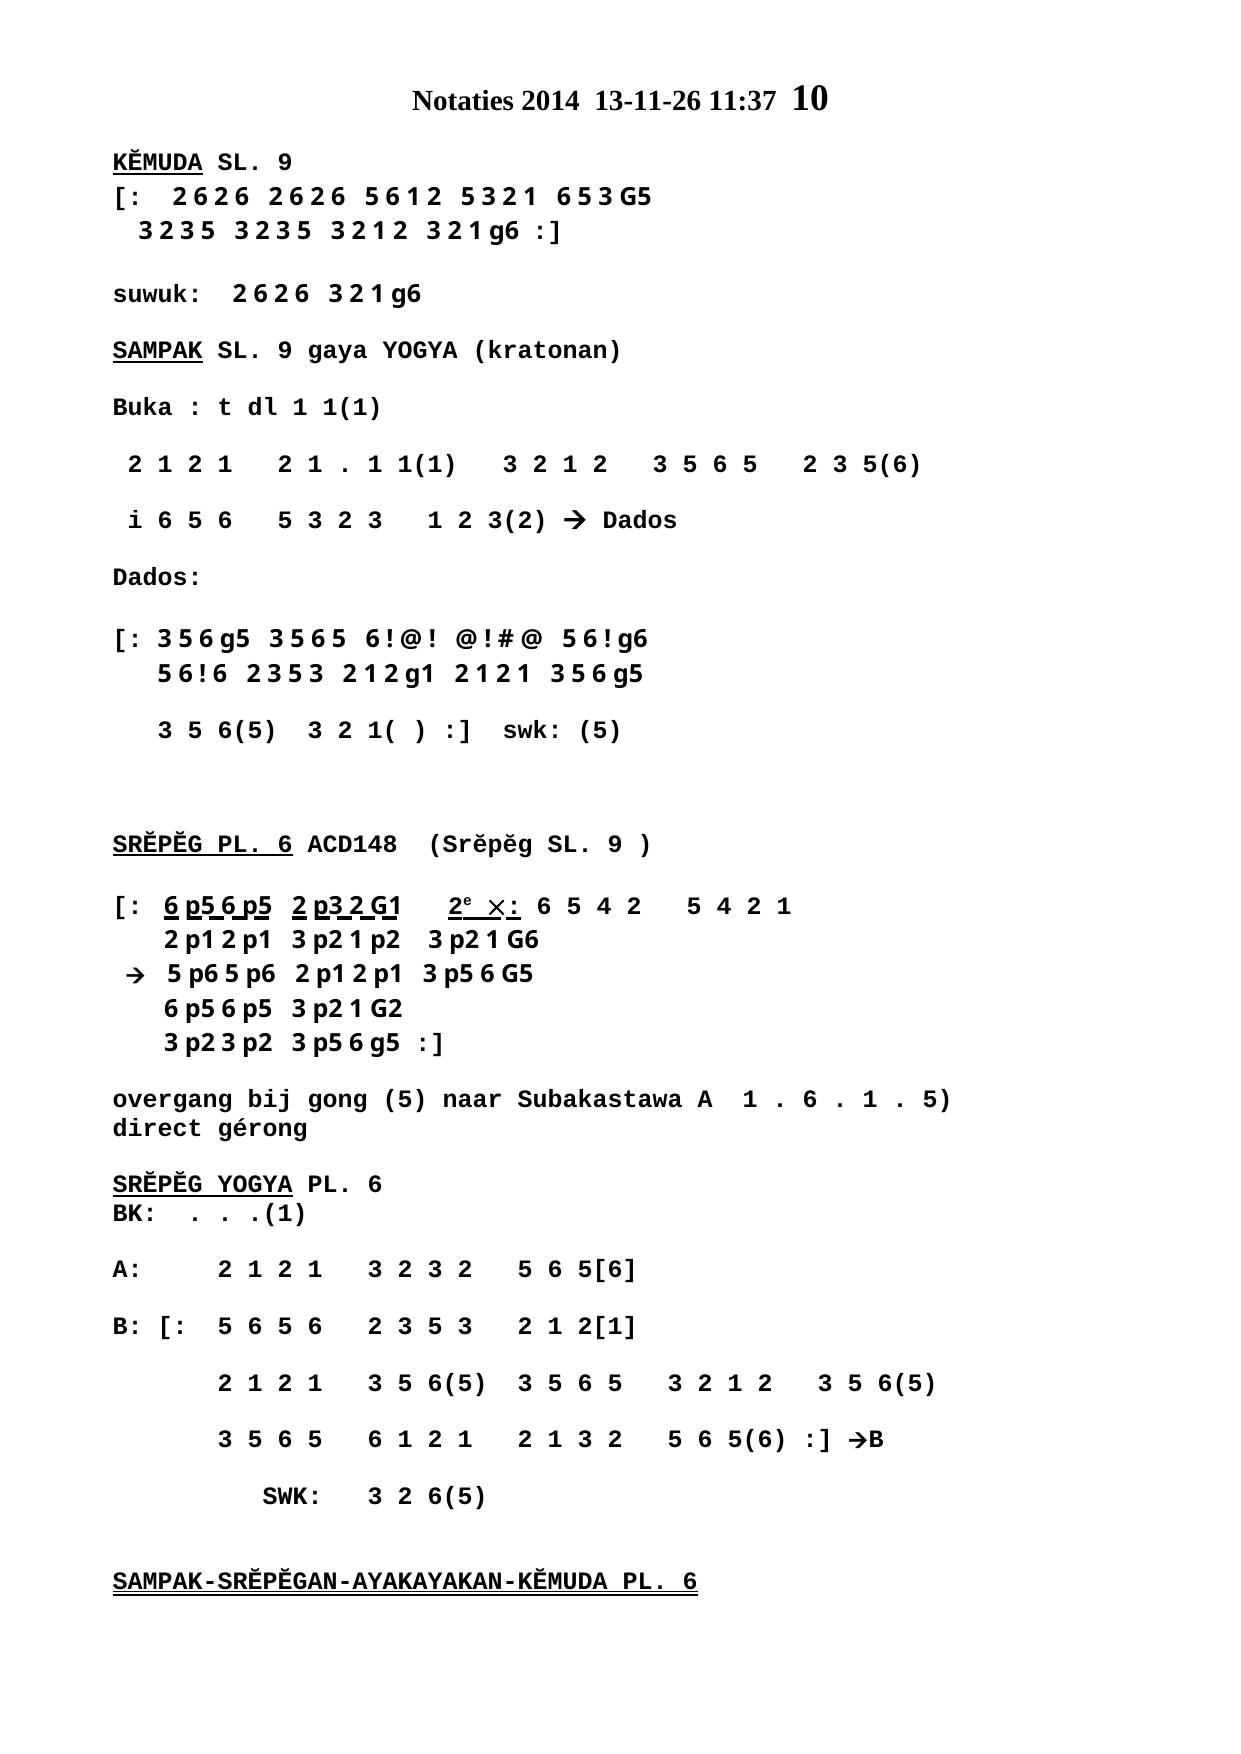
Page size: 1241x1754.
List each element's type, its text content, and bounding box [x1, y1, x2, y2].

text [: 6 p5 6 p5 2 p3 2 G1 2e : 6 5 4 2 5 4 2 1 [112, 888, 1189, 922]
subtitle SRĔPĔG YOGYA PL. 6 [112, 1172, 1189, 1200]
text [: 3 5 6 g5 3 5 6 5 6 ! @ ! @ ! # @ 5 6 ! g6 [112, 621, 1189, 655]
text 3 5 6(5) 3 2 1( ) :] swk: (5) [112, 718, 1189, 746]
text A: 2 1 2 1 3 2 3 2 5 6 5[6] [112, 1257, 1189, 1285]
text [: 2 6 2 6 2 6 2 6 5 6 1 2 5 3 2 1 6 5 3 G5 [112, 178, 1189, 213]
text 2 1 2 1 3 5 6(5) 3 5 6 5 3 2 1 2 3 5 6(5) [112, 1370, 1189, 1398]
text 2 p1 2 p1 3 p2 1 p2 3 p2 1 G6 [112, 922, 1189, 956]
text Dados: [112, 564, 1189, 593]
text suwuk: 2 6 2 6 3 2 1 g6 [112, 275, 1189, 309]
text B: [: 5 6 5 6 2 3 5 3 2 1 2[1] [112, 1313, 1189, 1342]
text Buka : t dl 1 1(1) [112, 394, 1189, 423]
text 3 5 6 5 6 1 2 1 2 1 3 2 5 6 5(6) :] B [112, 1427, 1189, 1455]
text 5 6 ! 6 2 3 5 3 2 1 2 g1 2 1 2 1 3 5 6 g5 [112, 655, 1189, 689]
text 3 p2 3 p2 3 p5 6 g5 :] [112, 1024, 1189, 1058]
text 2 1 2 1 2 1 . 1 1(1) 3 2 1 2 3 5 6 5 2 3 5(6) [112, 451, 1189, 479]
text 5 p6 5 p6 2 p1 2 p1 3 p5 6 G5 [112, 956, 1189, 990]
text 3 2 3 5 3 2 3 5 3 2 1 2 3 2 1 g6 :] [112, 213, 1189, 247]
text KĔMUDA SL. 9 [112, 150, 1189, 178]
text BK: . . .(1) [112, 1200, 1189, 1228]
text 6 p5 6 p5 3 p2 1 G2 [112, 990, 1189, 1024]
text SRĔPĔG PL. 6 ACD148 (Srĕpĕg SL. 9 ) [112, 831, 1189, 859]
text SAMPAK SL. 9 gaya YOGYA (kratonan) [112, 338, 1189, 366]
text i 6 5 6 5 3 2 3 1 2 3(2) Dados [112, 508, 1189, 536]
text SWK: 3 2 6(5) [112, 1483, 1189, 1512]
text SAMPAK-SRĔPĔGAN-AYAKAYAKAN-KĔMUDA PL. 6 [112, 1568, 1189, 1597]
text overgang bij gong (5) naar Subakastawa A 1 . 6 . 1 . 5) direct gérong [112, 1087, 1189, 1143]
